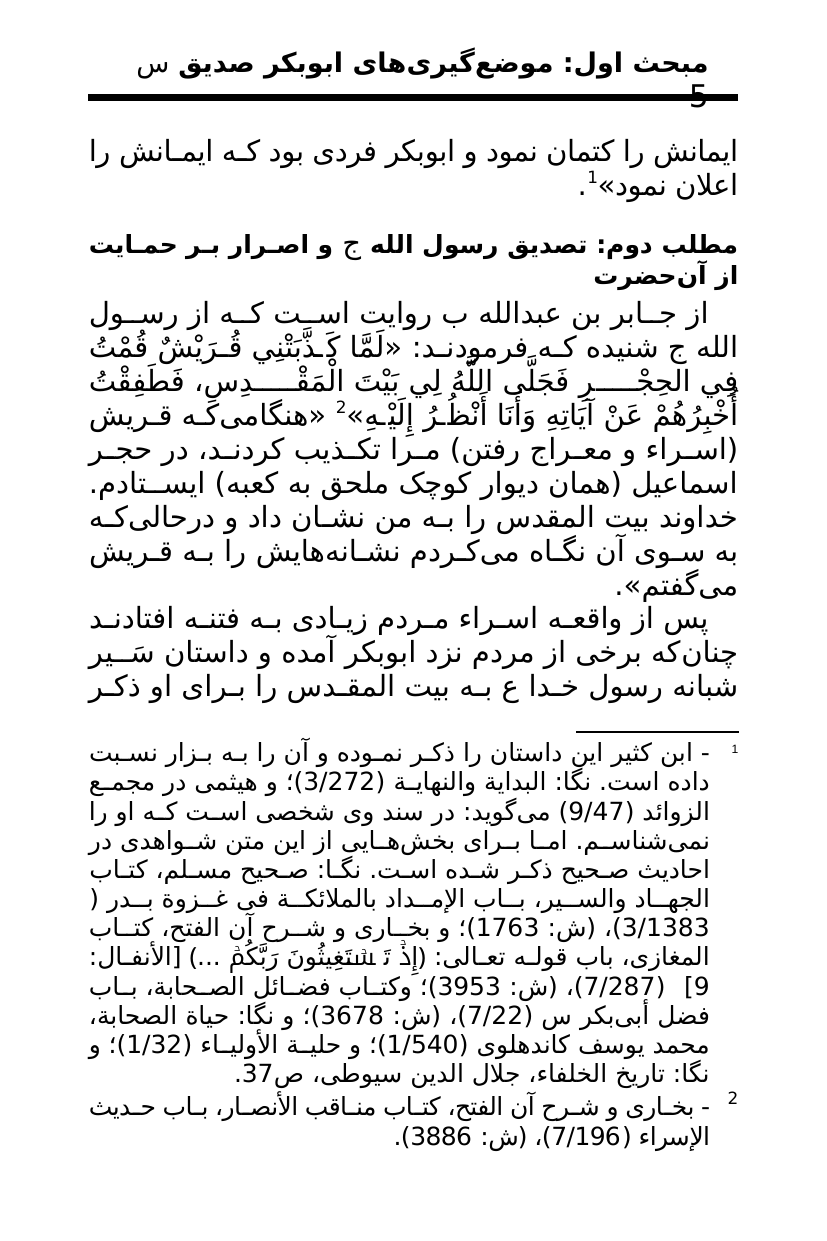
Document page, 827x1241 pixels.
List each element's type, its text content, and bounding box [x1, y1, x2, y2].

text مطلب دوم: تصدیق رسول الله ج و اصرار بر حمایت از آن‌حضرت [89, 227, 738, 290]
text از جابر بن عبدالله ب روایت است که از رسول الله ج شنیده که فرمودند: «لَمَّا كَذَّبَتْنِي قُرَيْشٌ قُمْتُ فِي الحِجْرِ فَجَلَّى اللَّهُ لِي بَيْتَ الْمَقْدِسِ، فَطَفِقْتُ أُخْبِرُهُمْ عَنْ آيَاتِهِ وَأَنَا أَنْظُرُ إِلَيْهِ» «هنگامی‌که قریش (اسراء و معراج رفتن) مرا تکذیب کردند، در حجر اسماعیل (همان دیوار کوچک ملحق به کعبه) ایستادم. خداوند بیت المقدس را به من نشان داد و درحالی‌که به سوی آن نگاه می‌کردم نشانه‌هایش ‌را به قریش می‌گفتم». [89, 296, 738, 602]
text پس از واقعه اسراء مردم زیادی به فتنه افتادند چنان‌که برخی از مردم نزد ابوبکر آمده و داستان سَیر شبانه رسول خدا ع به بیت المقدس را برای او ذکر نمودند. ابوبکر با شنیدن داستان فرمود: «گواهی می‌دهم که آن راست و درست است». آنان گفتند: و پیامبر را تصدیق می‌کنی که در یک شب به سرزمین شام رفته و سپس به مکه بازگشته است؟ فرمود: «آری، من او را در مورد امری عجیب‌تر تصدیق نمودم، در مورد اخباری که از آسمان می‌داد (وحی) و این‌گونه بود که صدیق نامیده شد. [89, 602, 738, 704]
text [89, 134, 738, 202]
